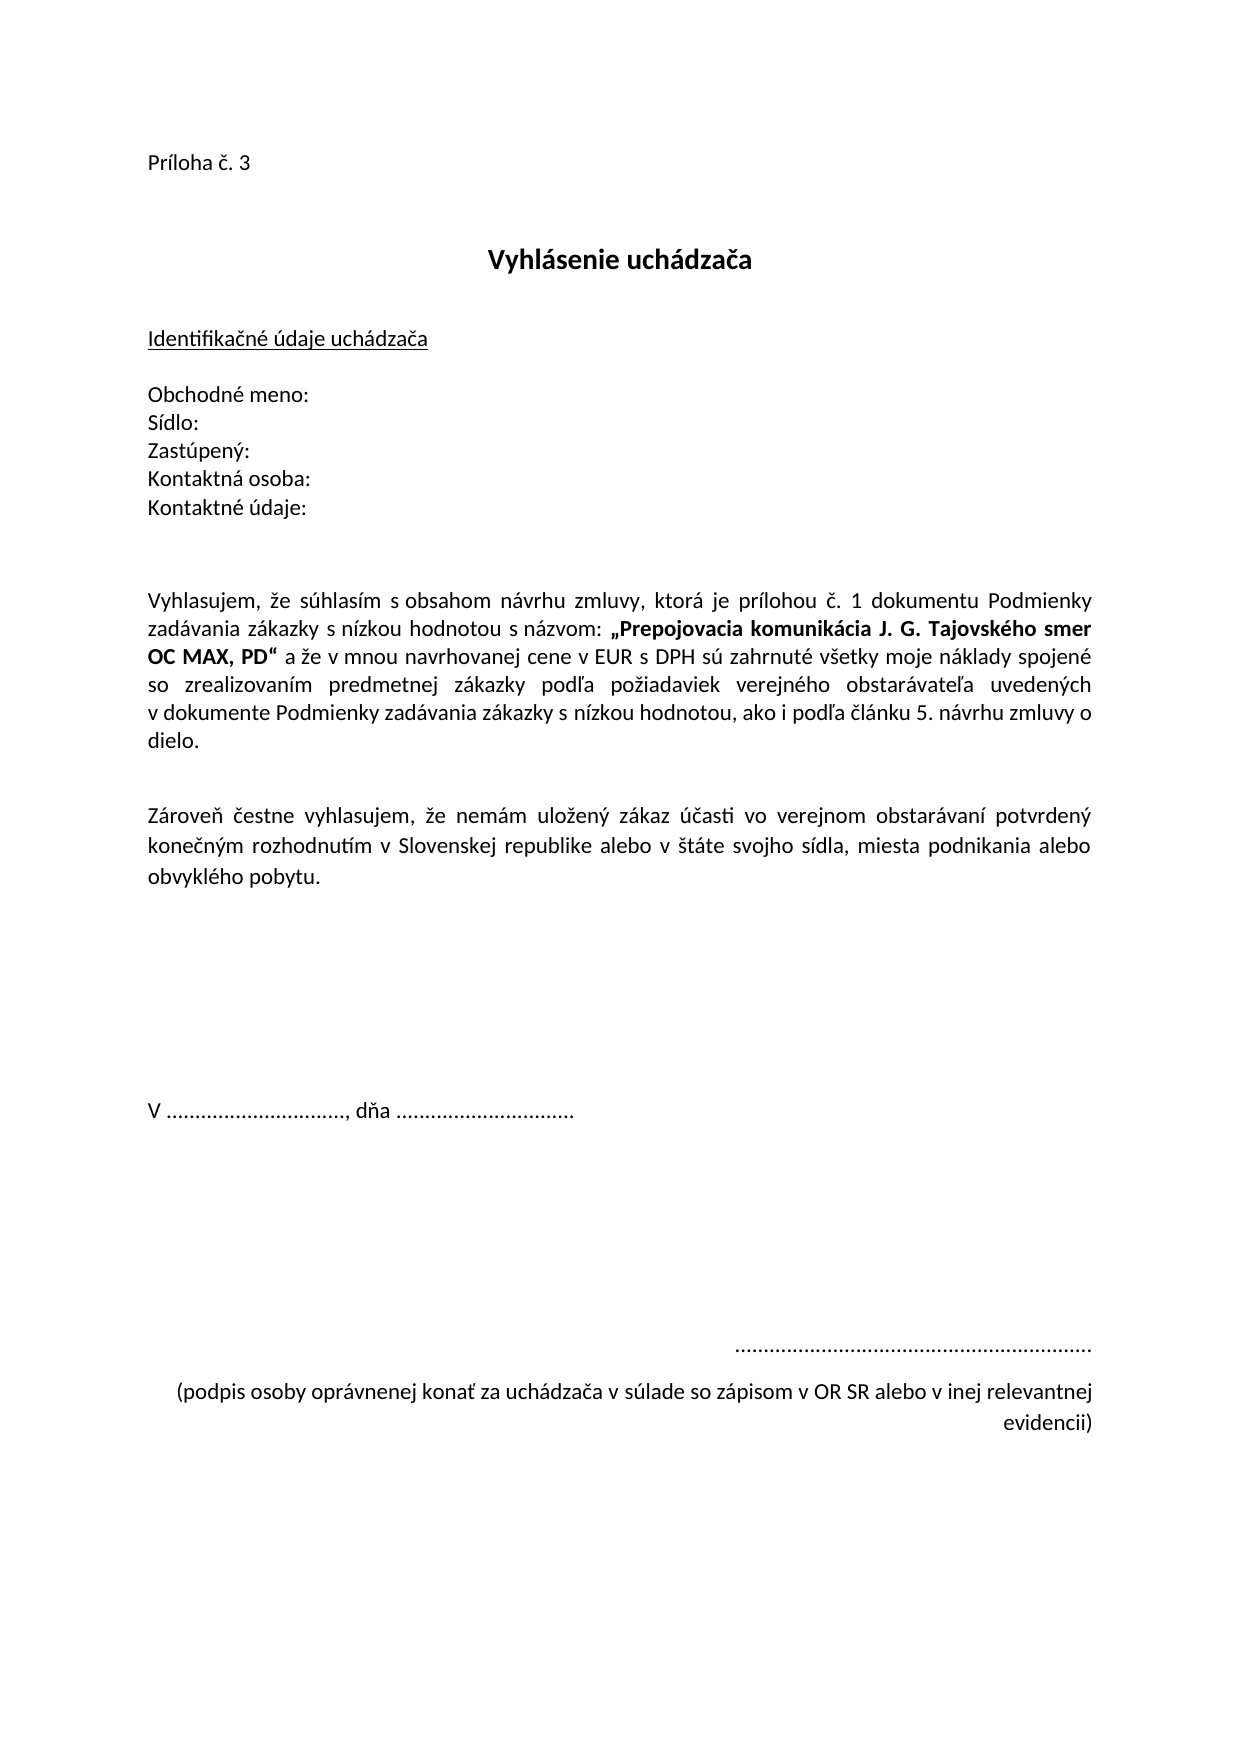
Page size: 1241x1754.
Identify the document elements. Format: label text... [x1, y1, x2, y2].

text .............................................................. [148, 1331, 1093, 1358]
text Príloha č. 3 [148, 148, 1093, 176]
text (podpis osoby oprávnenej konať za uchádzača v súlade so zápisom v OR SR alebo v inej relevantnej evidencii) [148, 1377, 1093, 1436]
text Kontaktná osoba: [148, 464, 1093, 493]
text Zastúpený: [148, 437, 1093, 464]
text V ..............................., dňa ............................... [148, 1096, 1093, 1124]
list Identifikačné údaje uchádzača [148, 324, 1093, 352]
text Obchodné meno: [148, 381, 1093, 408]
text Vyhlasujem, že súhlasím s obsahom návrhu zmluvy, ktorá je prílohou č. 1 dokumentu Podmienky zadávania zákazky s nízkou hodnotou s názvom: „Prepojovacia komunikácia J. G. Tajovského smer OC MAX, PD“ a že v mnou navrhovanej cene v EUR s DPH sú zahrnuté všetky moje náklady spojené so zrealizovaním predmetnej zákazky podľa požiadaviek verejného obstarávateľa uvedených v dokumente Podmienky zadávania zákazky s nízkou hodnotou, ako i podľa článku 5. návrhu zmluvy o dielo. [148, 586, 1093, 754]
text Kontaktné údaje: [148, 493, 1093, 521]
text Zároveň čestne vyhlasujem, že nemám uložený zákaz účasti vo verejnom obstarávaní potvrdený konečným rozhodnutím v Slovenskej republike alebo v štáte svojho sídla, miesta podnikania alebo obvyklého pobytu. [148, 801, 1093, 890]
text Vyhlásenie uchádzača [148, 241, 1093, 277]
text Sídlo: [148, 408, 1093, 437]
